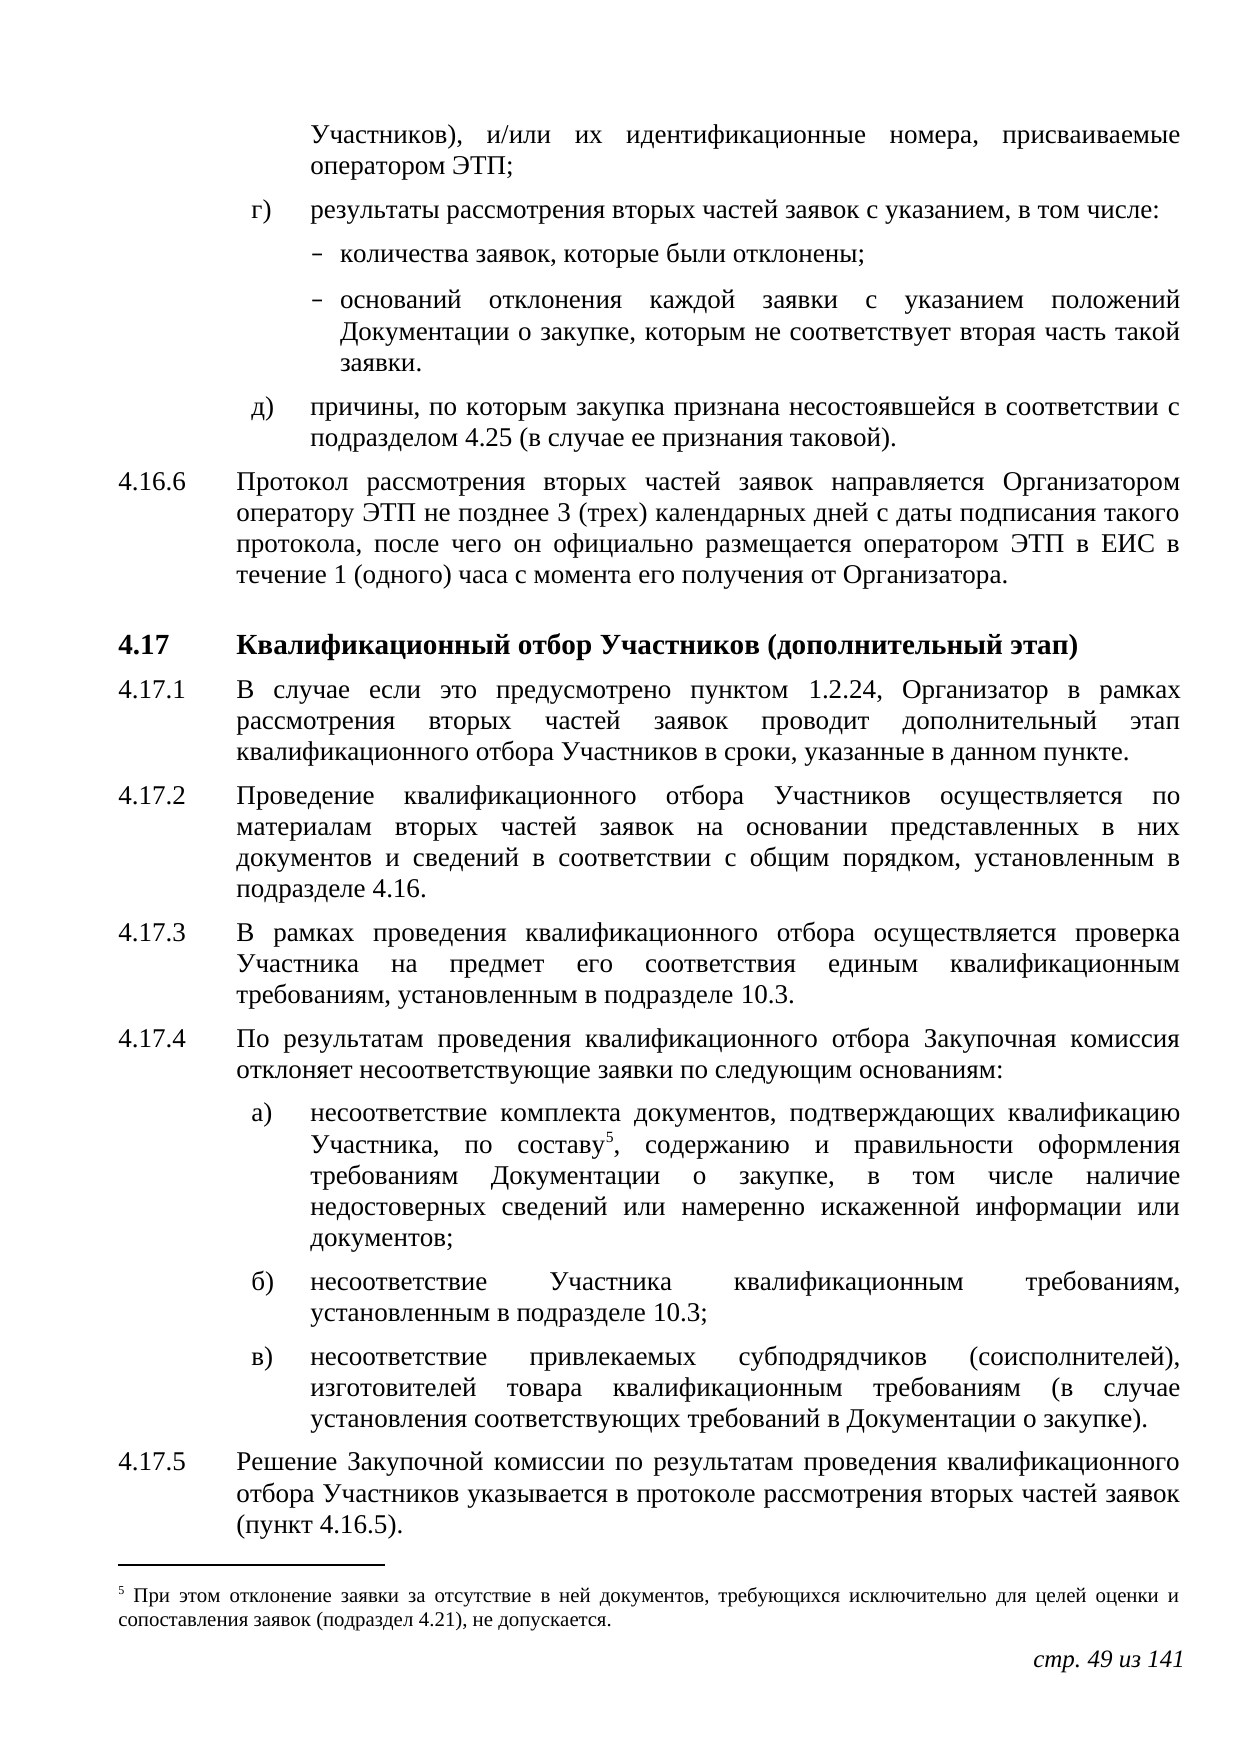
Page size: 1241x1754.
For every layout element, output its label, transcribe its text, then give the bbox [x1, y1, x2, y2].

text причины, по которым закупка признана несостоявшейся в соответствии с подразделом 4.25 (в случае ее признания таковой). [251, 390, 1181, 452]
text В рамках проведения квалификационного отбора осуществляется проверка Участника на предмет его соответствия единым квалификационным требованиям, установленным в подразделе 10.3. [118, 916, 1181, 1009]
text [251, 118, 1181, 180]
text Решение Закупочной комиссии по результатам проведения квалификационного отбора Участников указывается в протоколе рассмотрения вторых частей заявок (пункт 4.16.5). [118, 1446, 1181, 1539]
text несоответствие комплекта документов, подтверждающих квалификацию Участника, по составу, содержанию и правильности оформления требованиям Документации о закупке, в том числе наличие недостоверных сведений или намеренно искаженной информации или документов; [251, 1097, 1181, 1252]
text результаты рассмотрения вторых частей заявок с указанием, в том числе: [251, 193, 1181, 224]
list оснований отклонения каждой заявки с указанием положений Документации о закупке, которым не соответствует вторая часть такой заявки. [310, 282, 1181, 377]
text В случае если это предусмотрено пунктом 1.2.24, Организатор в рамках рассмотрения вторых частей заявок проводит дополнительный этап квалификационного отбора Участников в сроки, указанные в данном пункте. [118, 673, 1181, 766]
text Проведение квалификационного отбора Участников осуществляется по материалам вторых частей заявок на основании представленных в них документов и сведений в соответствии с общим порядком, установленным в подразделе 4.16. [118, 779, 1181, 903]
subtitle Квалификационный отбор Участников (дополнительный этап) [118, 627, 1181, 660]
text По результатам проведения квалификационного отбора Закупочная комиссия отклоняет несоответствующие заявки по следующим основаниям: [118, 1022, 1181, 1084]
text несоответствие Участника квалификационным требованиям, установленным в подразделе 10.3; [251, 1265, 1181, 1327]
list количества заявок, которые были отклонены; [310, 237, 1181, 269]
text несоответствие привлекаемых субподрядчиков (соисполнителей), изготовителей товара квалификационным требованиям (в случае установления соответствующих требований в Документации о закупке). [251, 1339, 1181, 1433]
text Протокол рассмотрения вторых частей заявок направляется Организатором оператору ЭТП не позднее 3 (трех) календарных дней с даты подписания такого протокола, после чего он официально размещается оператором ЭТП в ЕИС в течение 1 (одного) часа с момента его получения от Организатора. [118, 465, 1181, 589]
